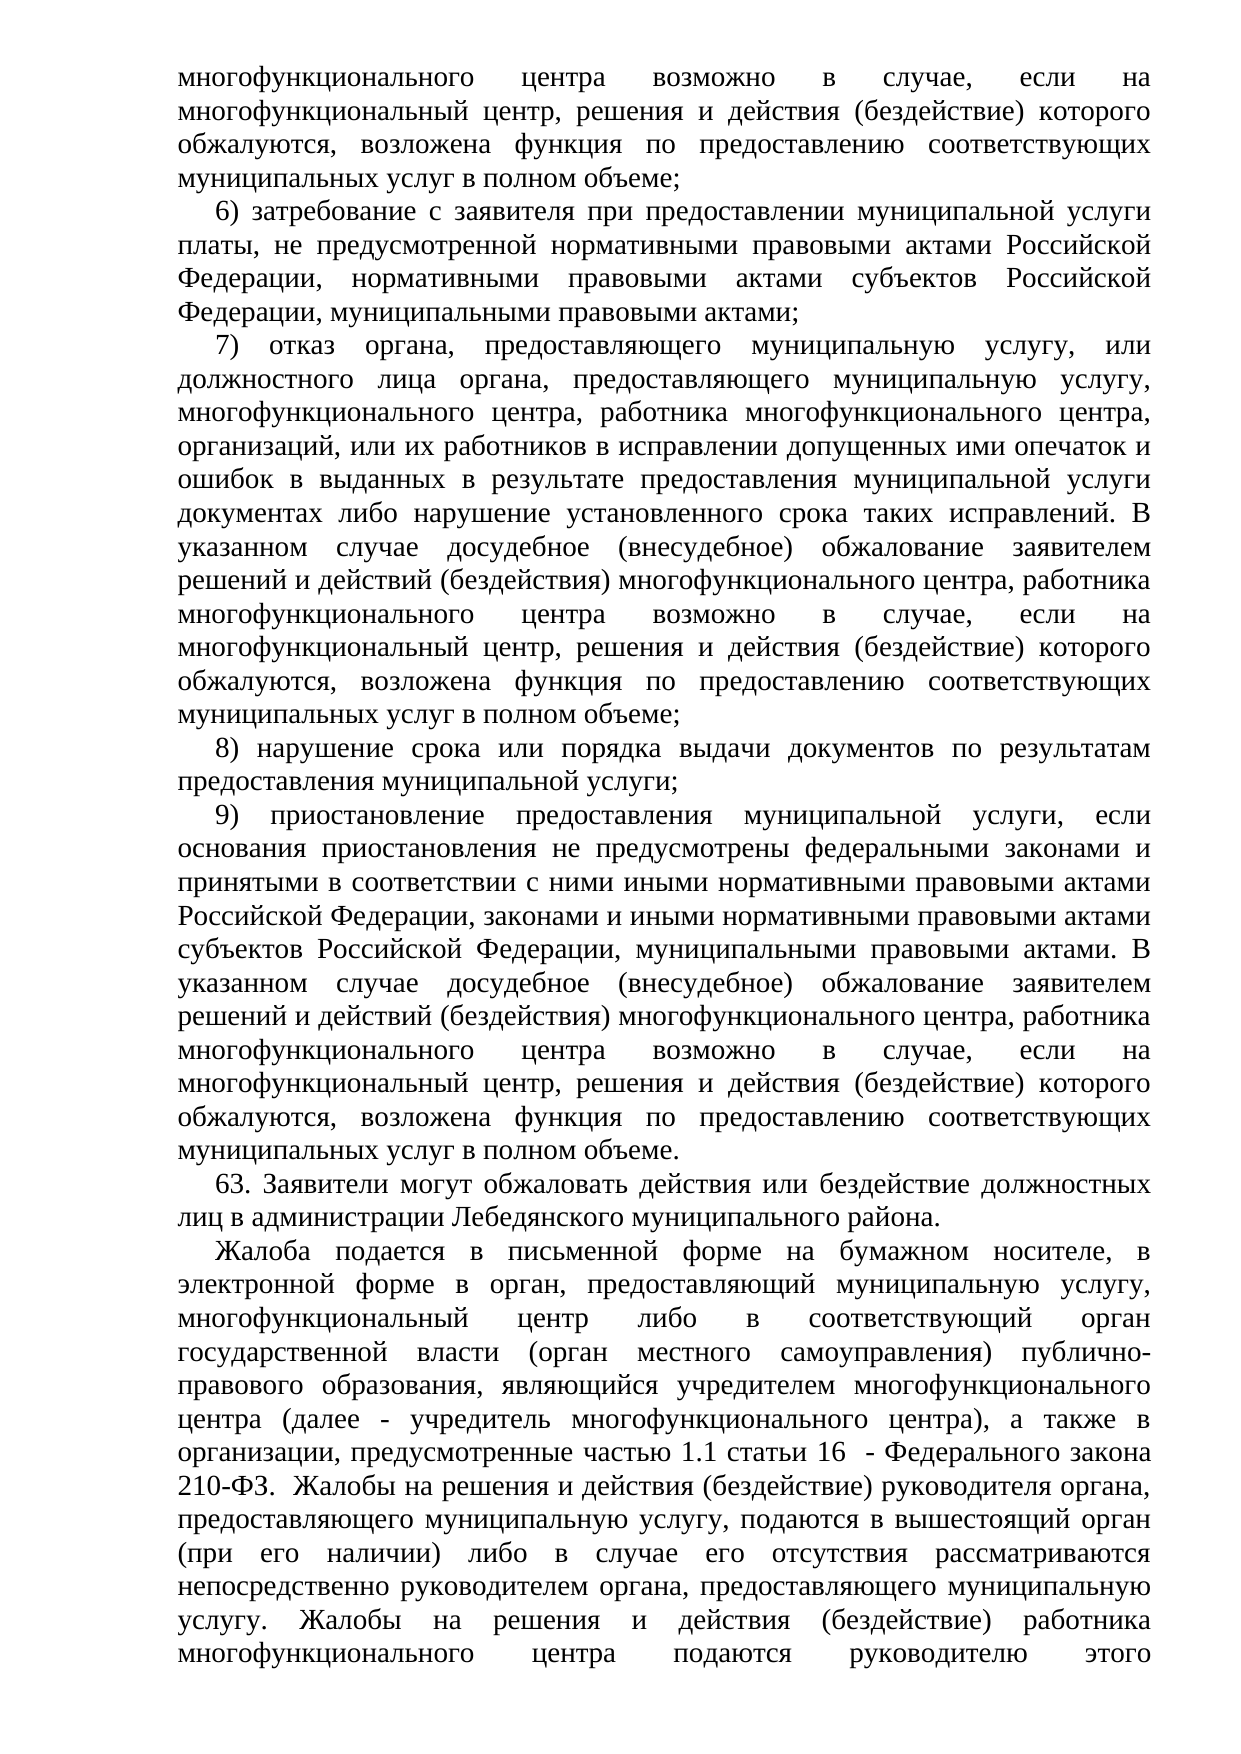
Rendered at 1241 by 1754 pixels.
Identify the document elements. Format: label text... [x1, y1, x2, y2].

list 6) затребование с заявителя при предоставлении муниципальной услуги платы, не предусмотренной нормативными правовыми актами Российской Федерации, нормативными правовыми актами субъектов Российской Федерации, муниципальными правовыми актами; [177, 193, 1152, 327]
list 7) отказ органа, предоставляющего муниципальную услугу, или должностного лица органа, предоставляющего муниципальную услугу, многофункционального центра, работника многофункционального центра, организаций, или их работников в исправлении допущенных ими опечаток и ошибок в выданных в результате предоставления муниципальной услуги документах либо нарушение установленного срока таких исправлений. В указанном случае досудебное (внесудебное) обжалование заявителем решений и действий (бездействия) многофункционального центра, работника многофункционального центра возможно в случае, если на многофункциональный центр, решения и действия (бездействие) которого обжалуются, возложена функция по предоставлению соответствующих муниципальных услуг в полном объеме; [177, 327, 1152, 730]
list 8) нарушение срока или порядка выдачи документов по результатам предоставления муниципальной услуги; [177, 730, 1152, 797]
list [177, 1233, 1152, 1669]
list 63. Заявители могут обжаловать действия или бездействие должностных лиц в администрации Лебедянского муниципального района. [177, 1166, 1152, 1233]
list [177, 59, 1152, 193]
list 9) приостановление предоставления муниципальной услуги, если основания приостановления не предусмотрены федеральными законами и принятыми в соответствии с ними иными нормативными правовыми актами Российской Федерации, законами и иными нормативными правовыми актами субъектов Российской Федерации, муниципальными правовыми актами. В указанном случае досудебное (внесудебное) обжалование заявителем решений и действий (бездействия) многофункционального центра, работника многофункционального центра возможно в случае, если на многофункциональный центр, решения и действия (бездействие) которого обжалуются, возложена функция по предоставлению соответствующих муниципальных услуг в полном объеме. [177, 797, 1152, 1166]
